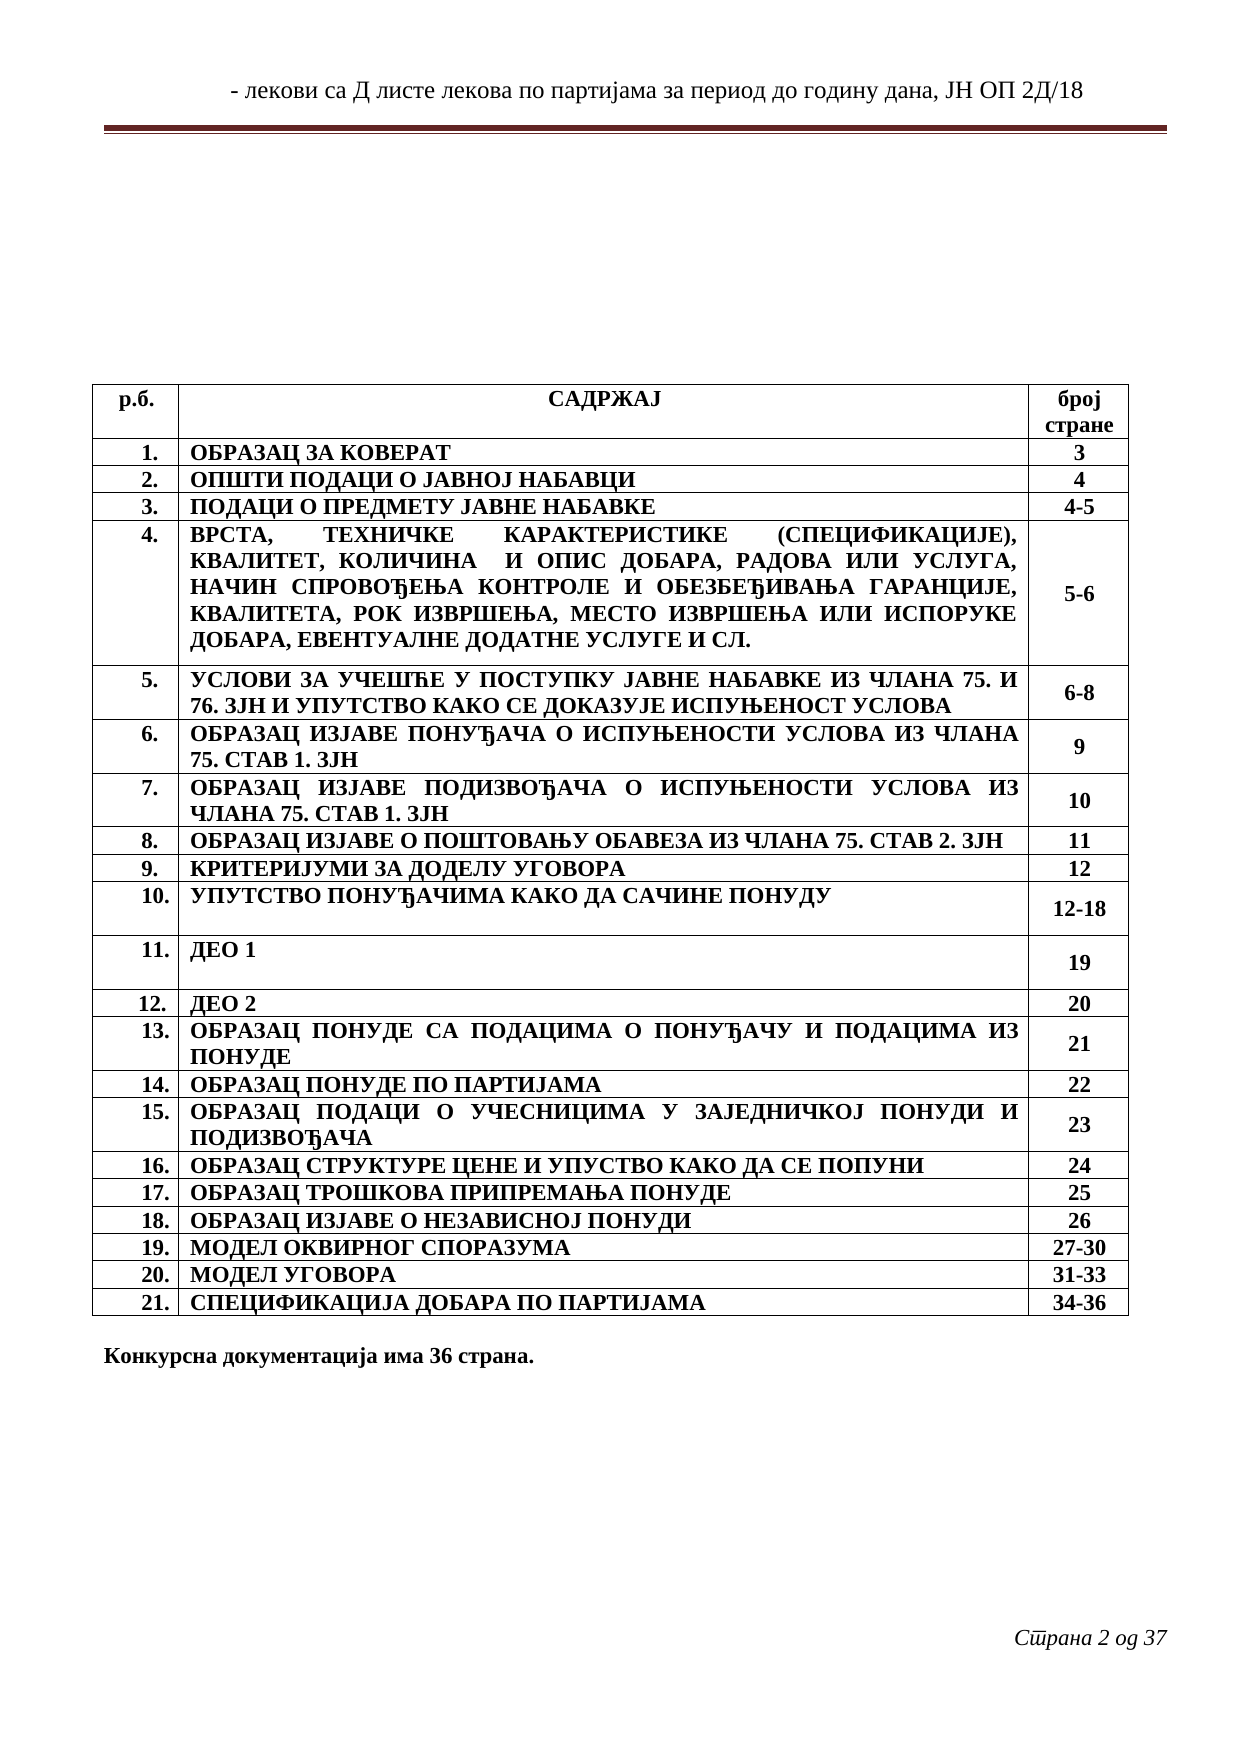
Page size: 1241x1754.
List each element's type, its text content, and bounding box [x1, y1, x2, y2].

table_cell ПОДАЦИ О ПРЕДМЕТУ ЈАВНЕ НАБАВКЕ [179, 493, 1028, 520]
table_cell 19. [93, 1234, 178, 1260]
table_cell 25 [1029, 1179, 1128, 1206]
table_cell 21 [1029, 1017, 1128, 1070]
table_cell 6-8 [1029, 666, 1128, 719]
table_cell 21. [93, 1289, 178, 1315]
table_cell 11 [1029, 827, 1128, 854]
table_cell 12-18 [1029, 882, 1128, 935]
table_cell 23 [1029, 1098, 1128, 1151]
table_cell 26 [1029, 1207, 1128, 1233]
table_cell 9 [1029, 720, 1128, 772]
table_cell ОБРАЗАЦ СТРУКТУРЕ ЦЕНЕ И УПУСТВО КАКО ДА СЕ ПОПУНИ [179, 1152, 1028, 1178]
table_cell 3 [1029, 439, 1128, 465]
table_cell [93, 493, 178, 520]
table_cell 15. [93, 1098, 178, 1151]
table_cell 27-30 [1029, 1234, 1128, 1260]
table_cell [93, 521, 178, 665]
table_cell 20 [1029, 990, 1128, 1016]
table_cell 14. [93, 1071, 178, 1097]
table_cell 34-36 [1029, 1289, 1128, 1315]
table_cell ОБРАЗАЦ ИЗЈАВЕ О НЕЗАВИСНОЈ ПОНУДИ [179, 1207, 1028, 1233]
table_cell ОБРАЗАЦ ИЗЈАВЕ О ПОШТОВАЊУ ОБАВЕЗА ИЗ ЧЛАНА 75. СТАВ 2. ЗЈН [179, 827, 1028, 854]
table_header р.б. [93, 385, 178, 437]
table_header САДРЖАЈ [179, 385, 1028, 437]
table_cell 12. [93, 990, 178, 1016]
table_cell ОБРАЗАЦ ИЗЈАВЕ ПОДИЗВОЂАЧА О ИСПУЊЕНОСТИ УСЛОВА ИЗ ЧЛАНА 75. СТАВ 1. ЗЈН [179, 774, 1028, 826]
table_cell [93, 666, 178, 719]
table_cell 4 [1029, 466, 1128, 492]
table_cell 5-6 [1029, 521, 1128, 665]
table_cell [93, 827, 178, 854]
table_cell 18. [93, 1207, 178, 1233]
table_cell ВРСТА, ТЕХНИЧКЕ КАРАКТЕРИСТИКЕ (СПЕЦИФИКАЦИЈЕ), КВАЛИТЕТ, КОЛИЧИНА И ОПИС ДОБАРА, РАДОВА ИЛИ УСЛУГА, НАЧИН СПРОВОЂЕЊА КОНТРОЛЕ И ОБЕЗБЕЂИВАЊА ГАРАНЦИЈЕ, КВАЛИТЕТА, РОК ИЗВРШЕЊА, МЕСТО ИЗВРШЕЊА ИЛИ ИСПОРУКЕ ДОБАРА, ЕВЕНТУАЛНЕ ДОДАТНЕ УСЛУГЕ И СЛ. [179, 521, 1028, 665]
table_cell МОДЕЛ УГОВОРА [179, 1261, 1028, 1288]
table_cell ДЕО 2 [179, 990, 1028, 1016]
table_cell 22 [1029, 1071, 1128, 1097]
table_cell 24 [1029, 1152, 1128, 1178]
table_cell 13. [93, 1017, 178, 1070]
table_cell ДЕО 1 [179, 936, 1028, 988]
table_cell КРИТЕРИЈУМИ ЗА ДОДЕЛУ УГОВОРА [179, 855, 1028, 881]
table_cell [93, 720, 178, 772]
table_cell МОДЕЛ ОКВИРНОГ СПОРАЗУМА [179, 1234, 1028, 1260]
table_cell [93, 855, 178, 881]
table_cell ОБРАЗАЦ ИЗЈАВЕ ПОНУЂАЧА О ИСПУЊЕНОСТИ УСЛОВА ИЗ ЧЛАНА 75. СТАВ 1. ЗЈН [179, 720, 1028, 772]
table_cell 10 [1029, 774, 1128, 826]
table_cell ОПШТИ ПОДАЦИ О ЈАВНОЈ НАБАВЦИ [179, 466, 1028, 492]
table_cell ОБРАЗАЦ ПОНУДЕ СА ПОДАЦИМА О ПОНУЂАЧУ И ПОДАЦИМА ИЗ ПОНУДЕ [179, 1017, 1028, 1070]
table_cell [93, 882, 178, 935]
table_cell 19 [1029, 936, 1128, 988]
table_cell [93, 439, 178, 465]
table_cell [93, 936, 178, 988]
table_cell ОБРАЗАЦ ПОДАЦИ О УЧЕСНИЦИМА У ЗАЈЕДНИЧКОЈ ПОНУДИ И ПОДИЗВОЂАЧА [179, 1098, 1028, 1151]
table_header број стране [1029, 385, 1128, 437]
table_cell ОБРАЗАЦ ТРОШКОВА ПРИПРЕМАЊА ПОНУДЕ [179, 1179, 1028, 1206]
table_cell СПЕЦИФИКАЦИЈА ДОБАРА ПО ПАРТИЈАМА [179, 1289, 1028, 1315]
text Конкурсна документација има 36 странa. [103, 1343, 1167, 1369]
table_cell [93, 774, 178, 826]
table_cell 16. [93, 1152, 178, 1178]
table_cell 20. [93, 1261, 178, 1288]
table_cell 4-5 [1029, 493, 1128, 520]
table_cell 31-33 [1029, 1261, 1128, 1288]
table_cell 17. [93, 1179, 178, 1206]
table_cell ОБРАЗАЦ ПОНУДЕ ПО ПАРТИЈАМА [179, 1071, 1028, 1097]
table_cell УПУТСТВО ПОНУЂАЧИМА КАКО ДА САЧИНЕ ПОНУДУ [179, 882, 1028, 935]
table_cell [93, 466, 178, 492]
table_cell УСЛОВИ ЗА УЧЕШЋЕ У ПОСТУПКУ ЈАВНЕ НАБАВКЕ ИЗ ЧЛАНА 75. И 76. ЗЈН И УПУТСТВО КАКО СЕ ДОКАЗУЈЕ ИСПУЊЕНОСТ УСЛОВА [179, 666, 1028, 719]
table_cell ОБРАЗАЦ ЗА КОВЕРАТ [179, 439, 1028, 465]
table_cell 12 [1029, 855, 1128, 881]
